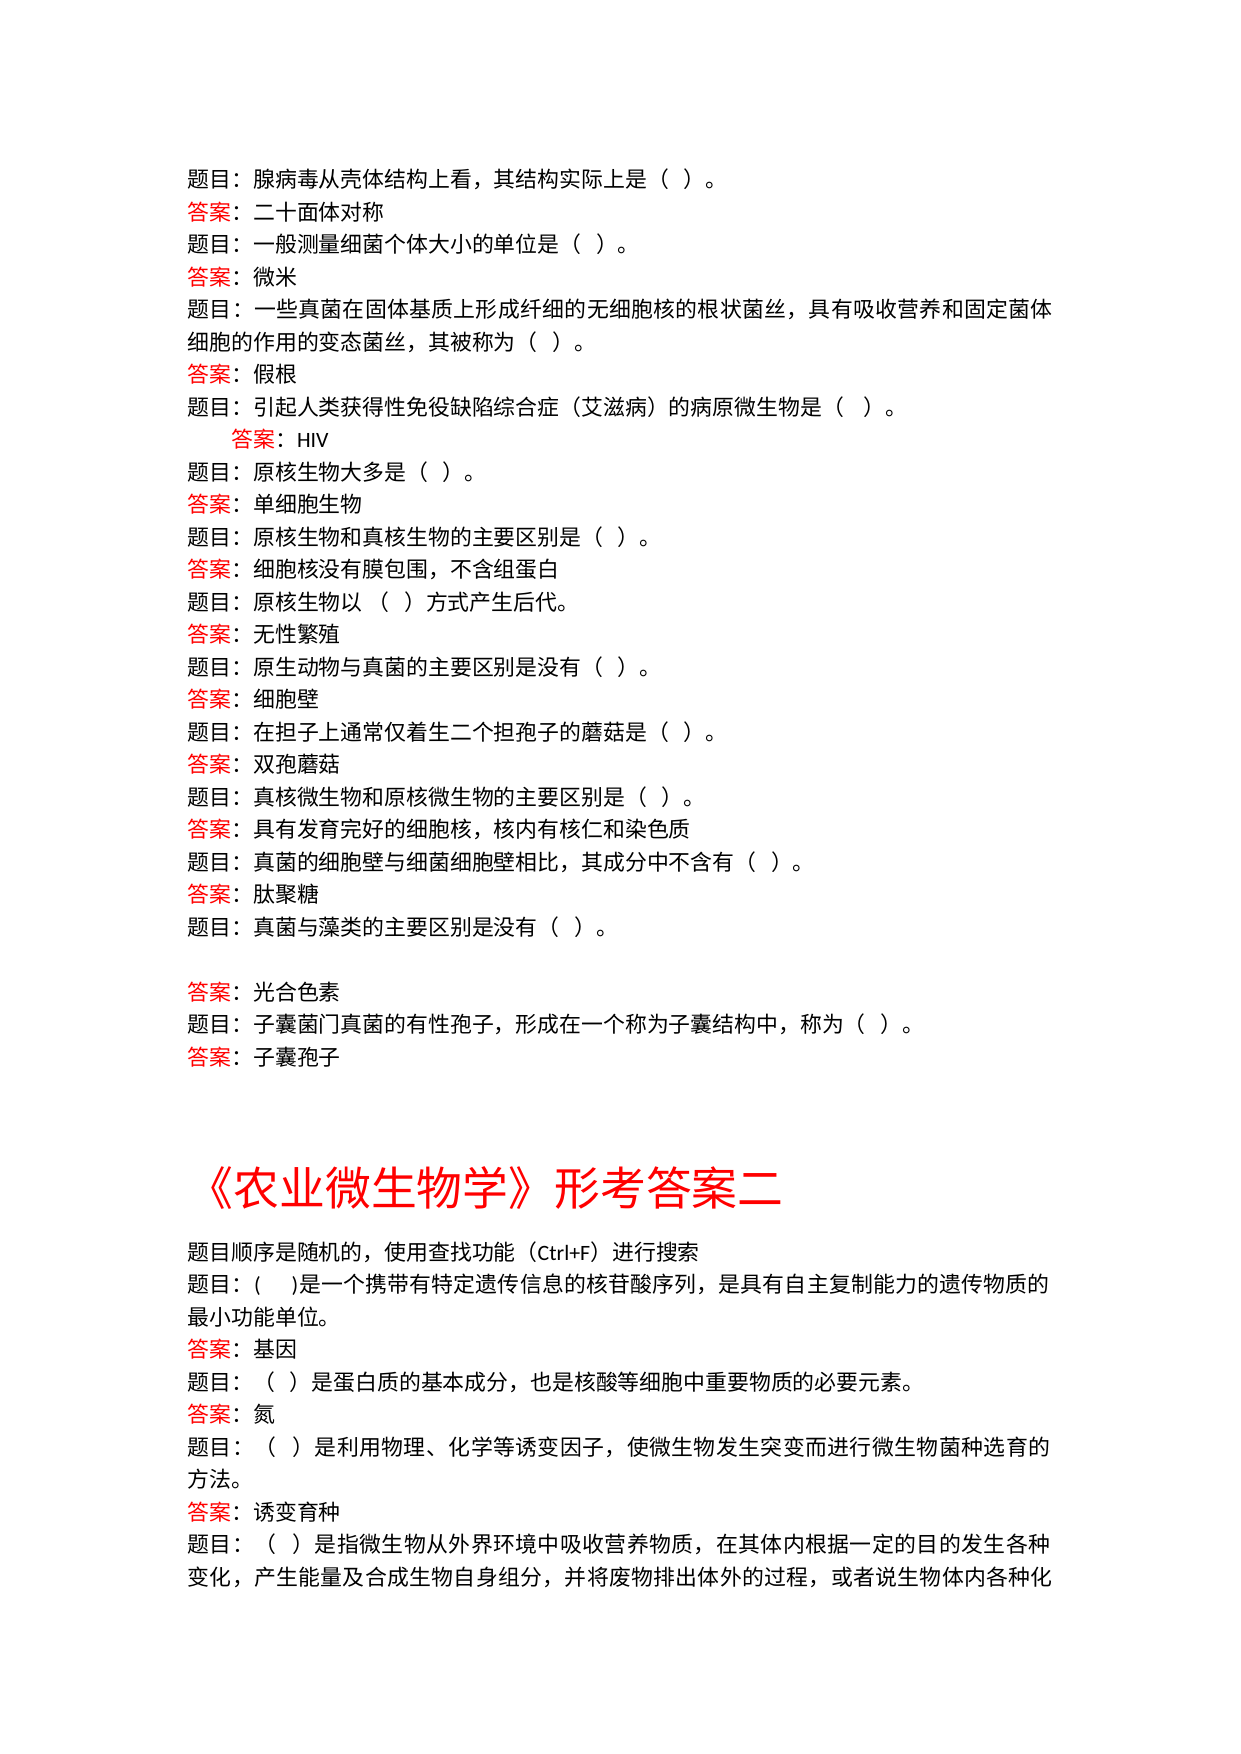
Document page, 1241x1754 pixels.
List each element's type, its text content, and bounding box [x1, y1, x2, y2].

text 题目：子囊菌门真菌的有性孢子，形成在一个称为子囊结构中，称为（ ）。 [187, 1007, 1053, 1039]
text 题目：一些真菌在固体基质上形成纤细的无细胞核的根状菌丝，具有吸收营养和固定菌体细胞的作用的变态菌丝，其被称为（ ）。 [187, 292, 1053, 357]
text 答案：单细胞生物 [187, 487, 1053, 519]
text 答案：细胞壁 [187, 682, 1053, 714]
text 答案：诱变育种 [187, 1494, 1053, 1527]
text 题目：在担子上通常仅着生二个担孢子的蘑菇是（ ）。 [187, 714, 1053, 747]
text 题目：真菌的细胞壁与细菌细胞壁相比，其成分中不含有（ ）。 [187, 844, 1053, 877]
text 《农业微生物学》形考答案二 [187, 1137, 1053, 1234]
text 题目：原核生物和真核生物的主要区别是（ ）。 [187, 519, 1053, 552]
text 答案：具有发育完好的细胞核，核内有核仁和染色质 [187, 812, 1053, 844]
text 题目：原核生物大多是（ ）。 [187, 454, 1053, 487]
text 题目：（ ）是利用物理、化学等诱变因子，使微生物发生突变而进行微生物菌种选育的方法。 [187, 1429, 1053, 1494]
text 题目：原生动物与真菌的主要区别是没有（ ）。 [187, 649, 1053, 682]
text 答案：二十面体对称 [187, 194, 1053, 227]
text 题目：原核生物以 （ ）方式产生后代。 [187, 584, 1053, 617]
text 答案：基因 [187, 1332, 1053, 1364]
text 题目：引起人类获得性免役缺陷综合症（艾滋病）的病原微生物是（ ）。 [187, 389, 1053, 422]
text 答案：无性繁殖 [187, 617, 1053, 649]
text 题目：腺病毒从壳体结构上看，其结构实际上是（ ）。 [187, 162, 1053, 194]
text 题目：真菌与藻类的主要区别是没有（ ）。 [187, 909, 1053, 942]
text 题目：真核微生物和原核微生物的主要区别是（ ）。 [187, 779, 1053, 812]
text 答案：子囊孢子 [187, 1039, 1053, 1072]
text 答案：细胞核没有膜包围，不含组蛋白 [187, 552, 1053, 584]
text 题目：一般测量细菌个体大小的单位是（ ）。 [187, 227, 1053, 259]
text 答案：微米 [187, 259, 1053, 292]
text 答案：肽聚糖 [187, 877, 1053, 909]
text 题目顺序是随机的，使用查找功能（Ctrl+F）进行搜索 [187, 1234, 1053, 1267]
text 答案：HIV [187, 422, 1053, 454]
text 答案：双孢蘑菇 [187, 747, 1053, 779]
text 答案：光合色素 [187, 974, 1053, 1007]
text 答案：氮 [187, 1397, 1053, 1429]
text 题目：（ ）是蛋白质的基本成分，也是核酸等细胞中重要物质的必要元素。 [187, 1364, 1053, 1397]
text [187, 1527, 1053, 1592]
text 答案：假根 [187, 357, 1053, 389]
text 题目：( )是一个携带有特定遗传信息的核苷酸序列，是具有自主复制能力的遗传物质的最小功能单位。 [187, 1267, 1053, 1332]
